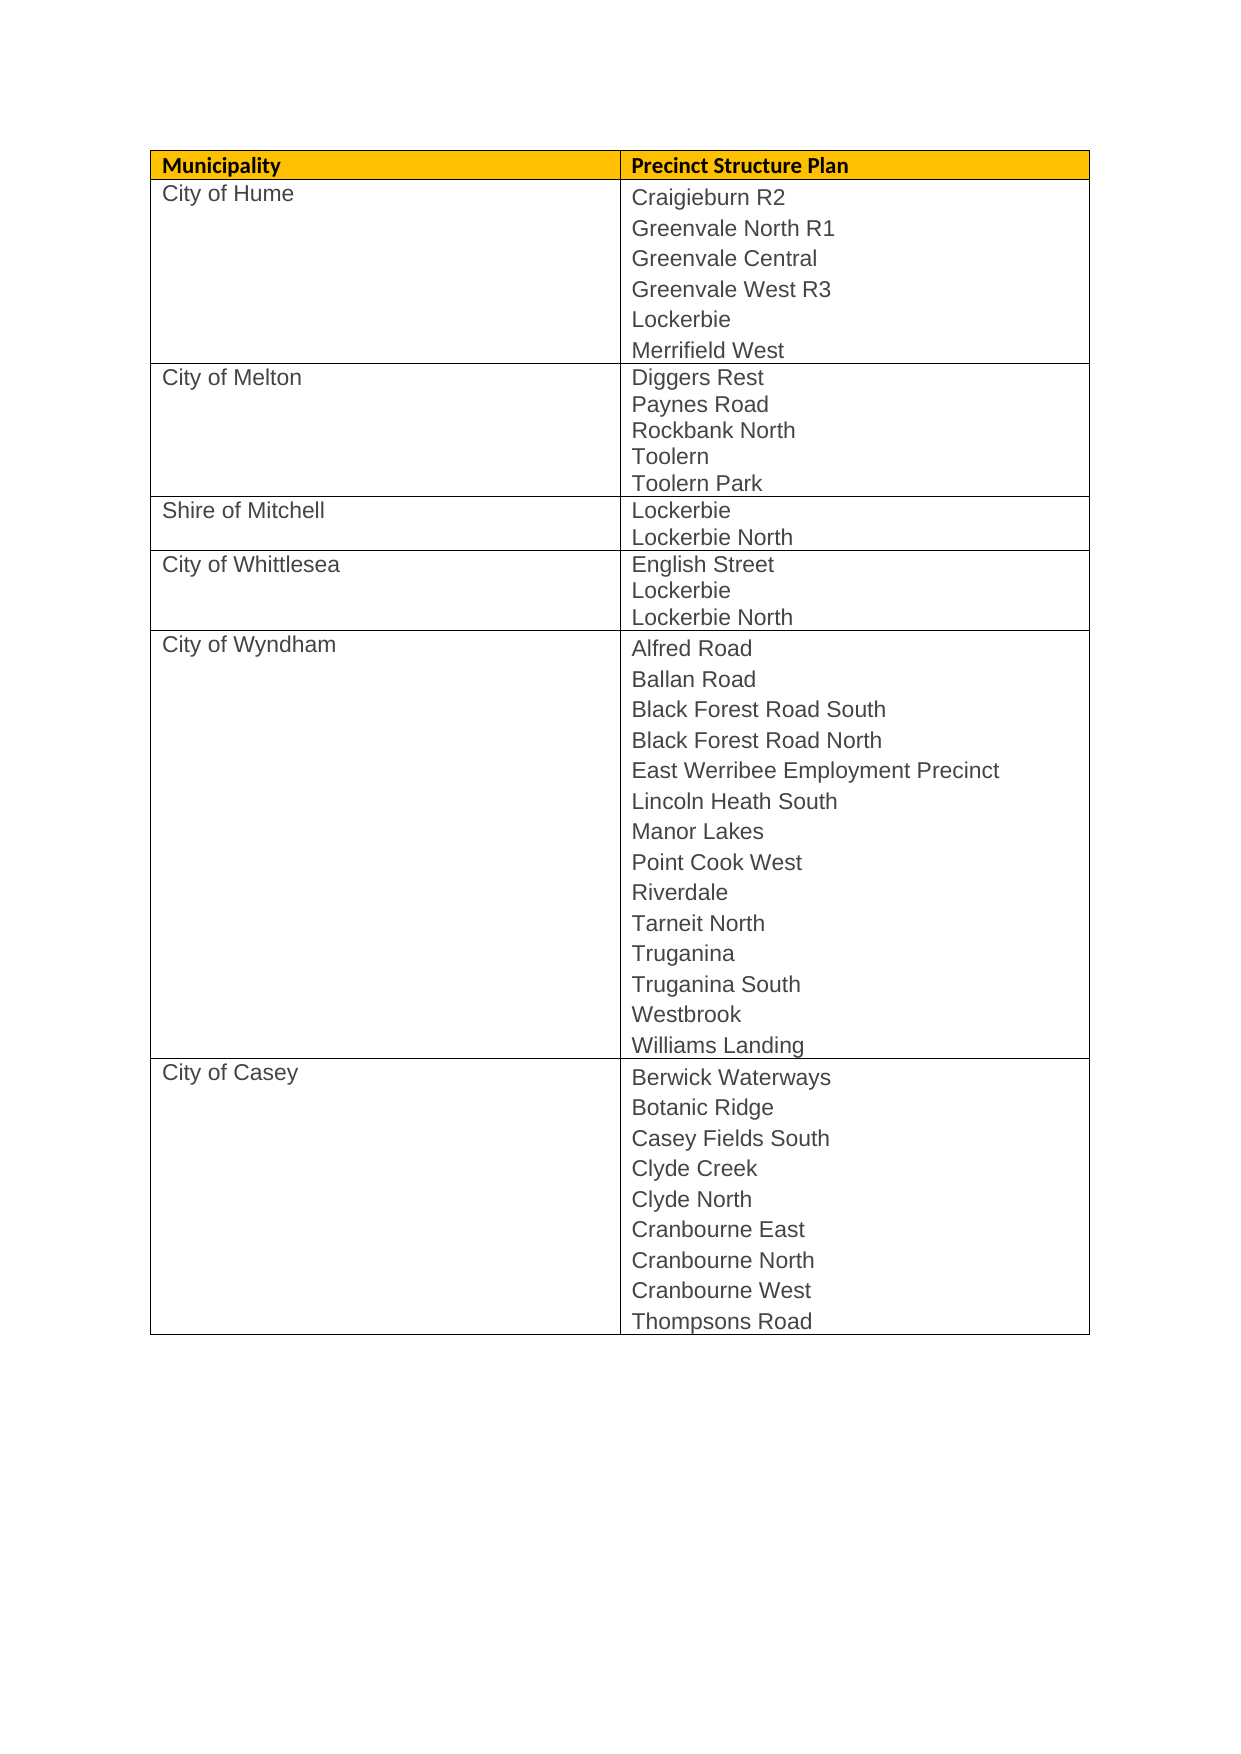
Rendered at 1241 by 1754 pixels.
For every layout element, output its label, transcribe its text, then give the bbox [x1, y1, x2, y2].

table_cell Berwick Waterways Botanic Ridge Casey Fields South Clyde Creek Clyde North Cranbourne East Cranbourne North Cranbourne West Thompsons Road [621, 1059, 1089, 1334]
table_cell Lockerbie Lockerbie North [621, 497, 1089, 550]
table_cell Alfred Road Ballan Road Black Forest Road South Black Forest Road North East Werribee Employment Precinct Lincoln Heath South Manor Lakes Point Cook West Riverdale Tarneit North Truganina Truganina South Westbrook Williams Landing [621, 631, 1089, 1058]
table_cell Craigieburn R2 Greenvale North R1 Greenvale Central Greenvale West R3 Lockerbie Merrifield West [621, 180, 1089, 363]
table_cell Shire of Mitchell [151, 497, 620, 550]
table_cell City of Whittlesea [151, 551, 620, 630]
table_cell City of Wyndham [151, 631, 620, 1058]
table_cell City of Hume [151, 180, 620, 363]
table_cell English Street Lockerbie Lockerbie North [621, 551, 1089, 630]
table_header Municipality [151, 151, 620, 179]
table_cell City of Casey [151, 1059, 620, 1334]
table_cell City of Melton [151, 364, 620, 496]
table_header Precinct Structure Plan [621, 151, 1089, 179]
table_cell Diggers Rest Paynes Road Rockbank North Toolern Toolern Park [709, 364, 1089, 496]
